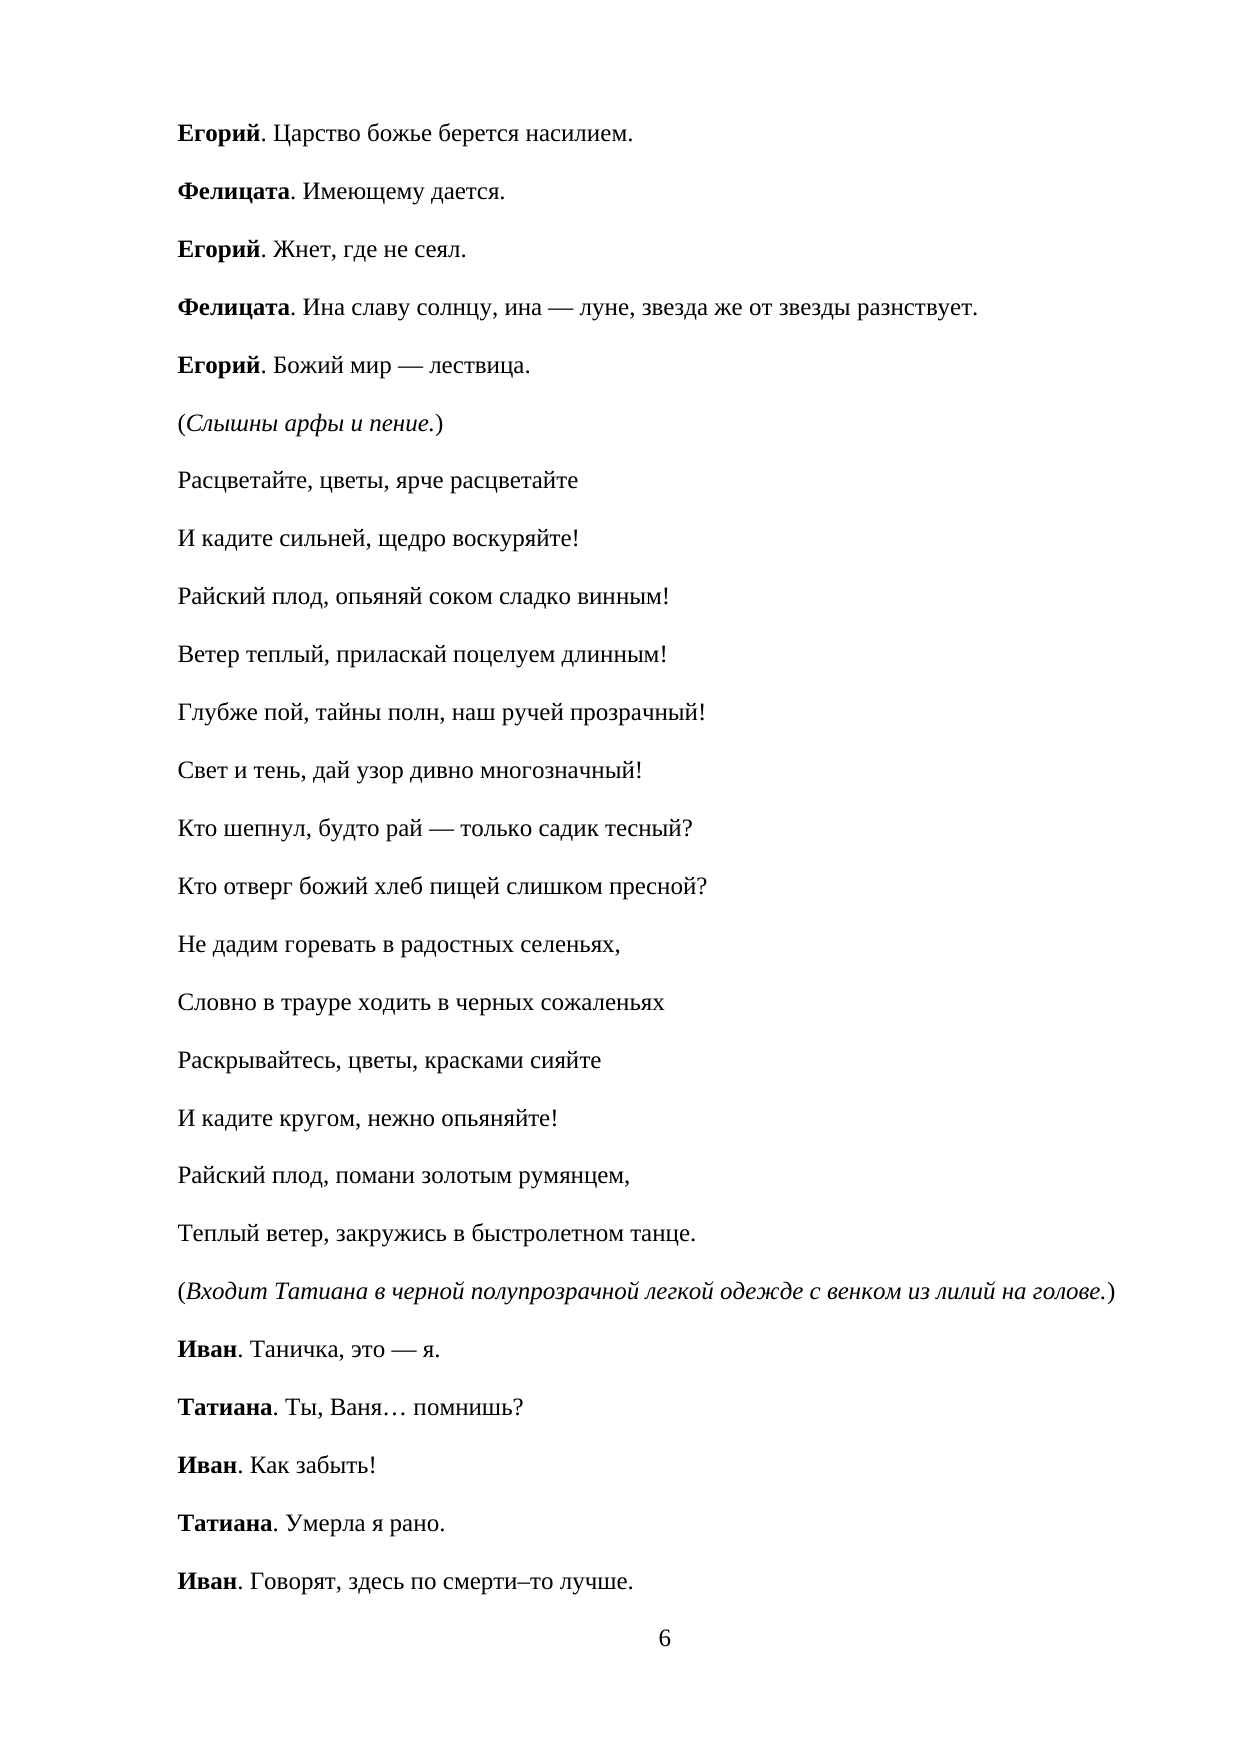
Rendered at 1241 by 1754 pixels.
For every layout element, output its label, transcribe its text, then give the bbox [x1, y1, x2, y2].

text Словно в трауре ходить в черных сожаленьях [177, 987, 1152, 1016]
text Егорий. Божий мир — лествица. [177, 350, 1152, 378]
text Фелицата. Имеющему дается. [177, 176, 1152, 205]
text Иван. Как забыть! [177, 1450, 1152, 1479]
text Теплый ветер, закружись в быстролетном танце. [177, 1218, 1152, 1247]
text Татиана. Умерла я рано. [177, 1508, 1152, 1537]
text Иван. Таничка, это — я. [177, 1334, 1152, 1363]
text (Слышны арфы и пение.) [177, 408, 1152, 436]
text Фелицата. Ина славу солнцу, ина — луне, звезда же от звезды разнствует. [177, 292, 1152, 321]
text Райский плод, помани золотым румянцем, [177, 1161, 1152, 1189]
text Иван. Говорят, здесь по смерти–то лучше. [177, 1566, 1152, 1595]
text Глубже пой, тайны полн, наш ручей прозрачный! [177, 697, 1152, 726]
text И кадите сильней, щедро воскуряйте! [177, 523, 1152, 552]
text Егорий. Жнет, где не сеял. [177, 234, 1152, 263]
text Свет и тень, дай узор дивно многозначный! [177, 755, 1152, 784]
text Кто шепнул, будто рай — только садик тесный? [177, 813, 1152, 842]
text И кадите кругом, нежно опьяняйте! [177, 1103, 1152, 1131]
text Райский плод, опьяняй соком сладко винным! [177, 581, 1152, 610]
text (Входит Татиана в черной полупрозрачной легкой одежде с венком из лилий на голове.) [177, 1276, 1152, 1305]
text Татиана. Ты, Ваня… помнишь? [177, 1392, 1152, 1421]
text Ветер теплый, приласкай поцелуем длинным! [177, 639, 1152, 668]
text Расцветайте, цветы, ярче расцветайте [177, 466, 1152, 494]
text Раскрывайтесь, цветы, красками сияйте [177, 1045, 1152, 1073]
text Егорий. Царство божье берется насилием. [177, 118, 1152, 147]
text Не дадим горевать в радостных селеньях, [177, 929, 1152, 958]
text Кто отверг божий хлеб пищей слишком пресной? [177, 871, 1152, 900]
